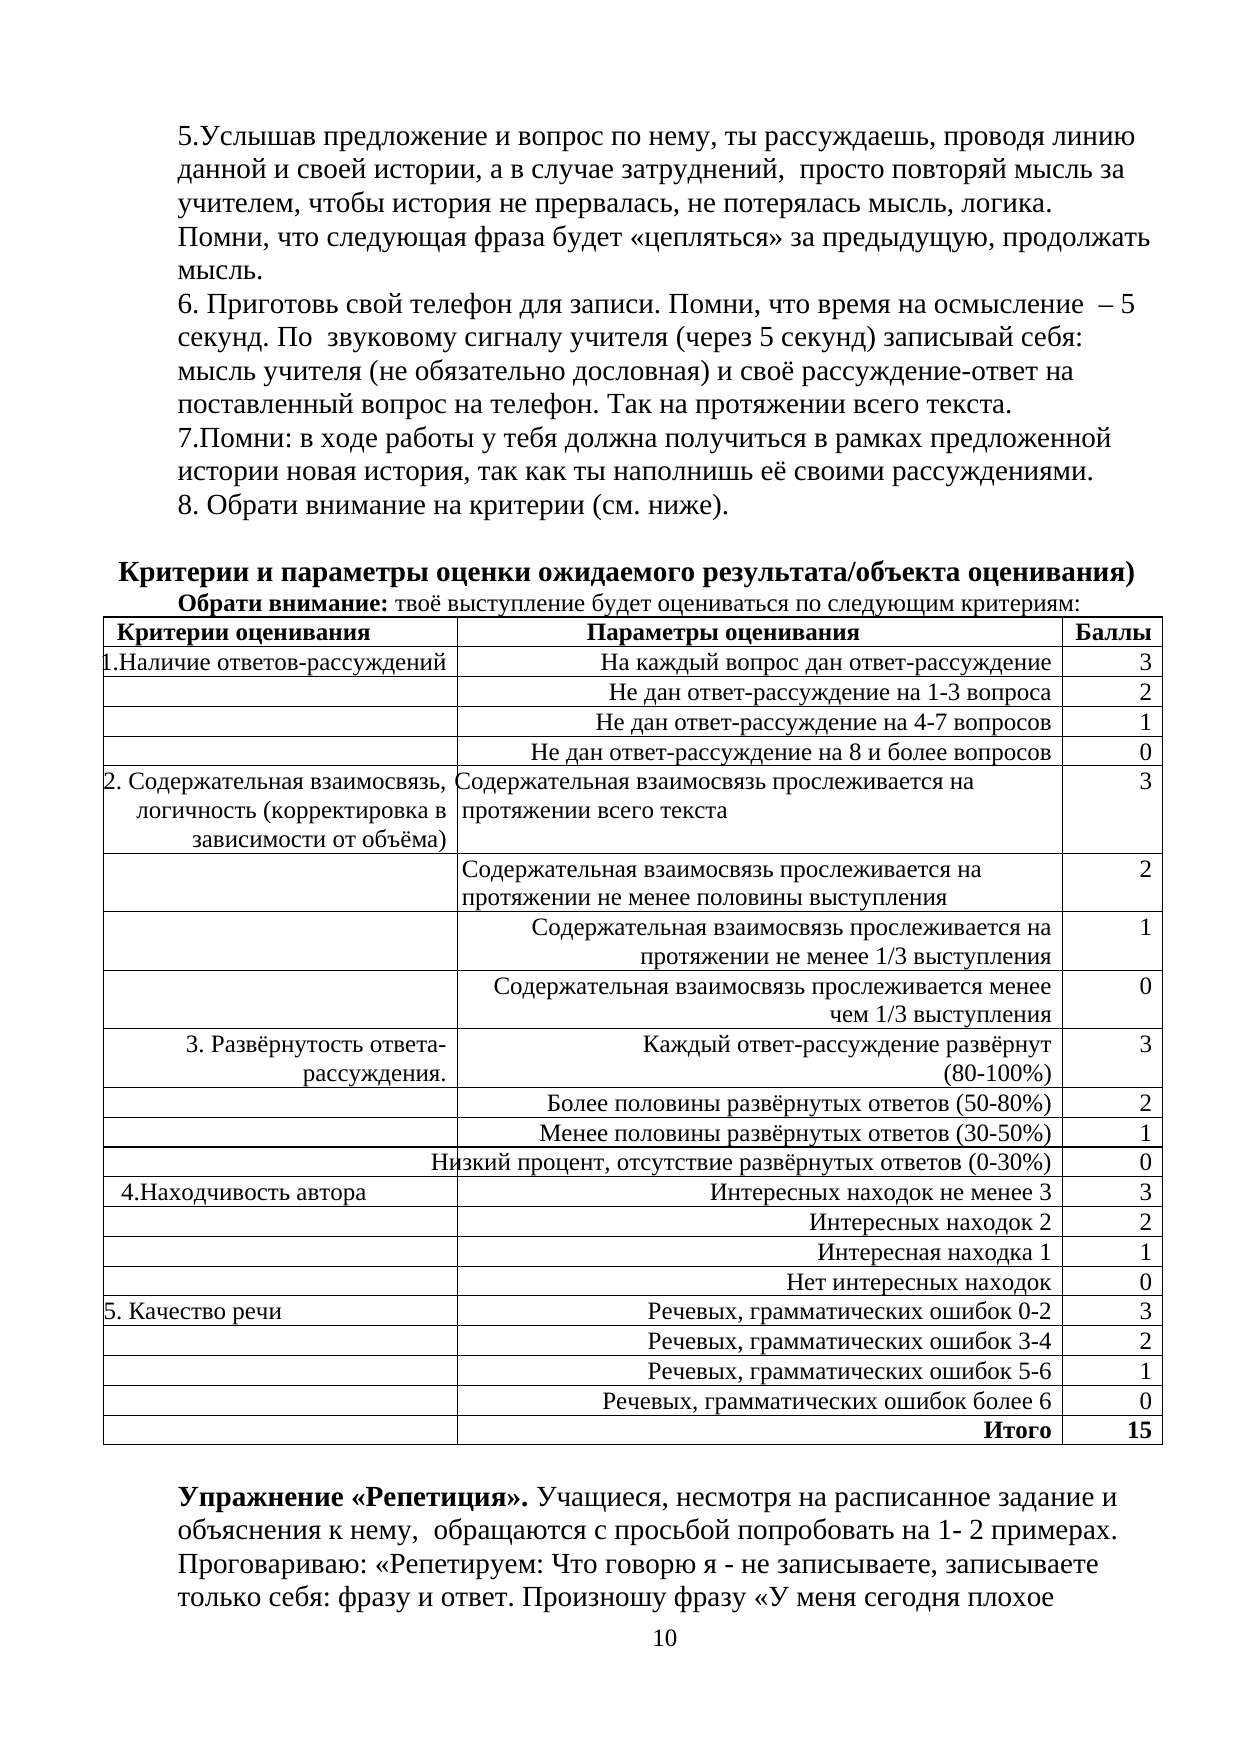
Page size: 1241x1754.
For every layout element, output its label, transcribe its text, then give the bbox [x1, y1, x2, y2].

table_cell [104, 1118, 457, 1146]
table_cell [104, 737, 457, 765]
table_cell [104, 707, 457, 736]
table_cell 1.Наличие ответов-рассуждений [104, 647, 457, 676]
table_cell 1 [1063, 707, 1162, 736]
table_cell 3 [1063, 647, 1162, 676]
table_cell 2 [1063, 1326, 1162, 1355]
table_cell 0 [1063, 1386, 1162, 1414]
table_cell [104, 1207, 457, 1236]
table_cell [104, 1416, 457, 1444]
table_cell [104, 912, 457, 970]
table_cell 3 [1063, 1029, 1162, 1087]
table_cell На каждый вопрос дан ответ-рассуждение [458, 647, 1062, 676]
table_cell 3 [1063, 1177, 1162, 1206]
table_cell 2 [1063, 677, 1162, 706]
table_cell Речевых, грамматических ошибок 5-6 [458, 1356, 1062, 1385]
table_header Баллы [1063, 618, 1162, 646]
table_cell Содержательная взаимосвязь прослеживается на протяжении всего текста [458, 766, 1062, 853]
table_cell 3 [1063, 1296, 1162, 1325]
table_cell Интересных находок 2 [458, 1207, 1062, 1236]
list 7.Помни: в ходе работы у тебя должна получиться в рамках предложенной истории новая история, так как ты наполнишь её своими рассуждениями. [177, 420, 1181, 487]
table_cell [104, 1148, 457, 1176]
table_cell Итого [458, 1416, 1062, 1444]
table_cell 15 [1063, 1416, 1162, 1444]
table_header Критерии оценивания [104, 618, 457, 646]
table_cell 1 [1063, 1237, 1162, 1266]
table_cell Менее половины развёрнутых ответов (30-50%) [458, 1118, 1062, 1146]
table_cell Низкий процент, отсутствие развёрнутых ответов (0-30%) [458, 1148, 1062, 1176]
list Критерии и параметры оценки ожидаемого результата/объекта оценивания) [118, 554, 1181, 588]
table_cell Интересная находка 1 [458, 1237, 1062, 1266]
text 5.Услышав предложение и вопрос по нему, ты рассуждаешь, проводя линию данной и своей истории, а в случае затруднений, просто повторяй мысль за учителем, чтобы история не прервалась, не потерялась мысль, логика. Помни, что следующая фраза будет «цепляться» за предыдущую, продолжать мысль. [177, 118, 1152, 286]
table_cell 2 [1063, 854, 1162, 911]
table_cell [104, 854, 457, 911]
table_cell 1 [1063, 1118, 1162, 1146]
table_cell [104, 1356, 457, 1385]
table_cell Нет интересных находок [458, 1267, 1062, 1295]
table_cell 2. Содержательная взаимосвязь, логичность (корректировка в зависимости от объёма) [104, 766, 457, 853]
table_cell 4.Находчивость автора [104, 1177, 457, 1206]
table_cell 2 [1063, 1088, 1162, 1117]
table_cell Не дан ответ-рассуждение на 8 и более вопросов [458, 737, 1062, 765]
table_cell Содержательная взаимосвязь прослеживается на протяжении не менее 1/3 выступления [458, 912, 1062, 970]
table_cell Каждый ответ-рассуждение развёрнут (80-100%) [458, 1029, 1062, 1087]
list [177, 1479, 1181, 1613]
table_cell Содержательная взаимосвязь прослеживается на протяжении не менее половины выступления [458, 854, 1062, 911]
table_cell [104, 971, 457, 1028]
table_cell [104, 677, 457, 706]
table_cell 0 [1063, 1267, 1162, 1295]
table_cell 1 [1063, 1356, 1162, 1385]
table_cell 3. Развёрнутость ответа-рассуждения. [104, 1029, 457, 1087]
table_cell Интересных находок не менее 3 [458, 1177, 1062, 1206]
table_cell [104, 1237, 457, 1266]
table_cell 0 [1063, 737, 1162, 765]
table_cell Речевых, грамматических ошибок 3-4 [458, 1326, 1062, 1355]
table_cell 0 [1063, 971, 1162, 1028]
table_cell 1 [1063, 912, 1162, 970]
table_cell 2 [1063, 1207, 1162, 1236]
text Обрати внимание: твоё выступление будет оцениваться по следующим критериям: [177, 588, 1152, 616]
table_cell [104, 1088, 457, 1117]
table_cell Речевых, грамматических ошибок более 6 [458, 1386, 1062, 1414]
table_cell [104, 1326, 457, 1355]
table_cell Более половины развёрнутых ответов (50-80%) [458, 1088, 1062, 1117]
table_cell Не дан ответ-рассуждение на 1-3 вопроса [458, 677, 1062, 706]
table_cell Не дан ответ-рассуждение на 4-7 вопросов [458, 707, 1062, 736]
table_cell Речевых, грамматических ошибок 0-2 [458, 1296, 1062, 1325]
text 6. Приготовь свой телефон для записи. Помни, что время на осмысление – 5 секунд. По звуковому сигналу учителя (через 5 секунд) записывай себя: мысль учителя (не обязательно дословная) и своё рассуждение-ответ на поставленный вопрос на телефон. Так на протяжении всего текста. [177, 286, 1152, 420]
table_cell 0 [1063, 1148, 1162, 1176]
table_cell [104, 1386, 457, 1414]
table_cell [104, 1267, 457, 1295]
table_header Параметры оценивания [458, 618, 1062, 646]
table_cell 3 [1063, 766, 1162, 853]
table_cell Содержательная взаимосвязь прослеживается менее чем 1/3 выступления [458, 971, 1062, 1028]
text 8. Обрати внимание на критерии (см. ниже). [177, 487, 1152, 521]
table_cell 5. Качество речи [104, 1296, 457, 1325]
